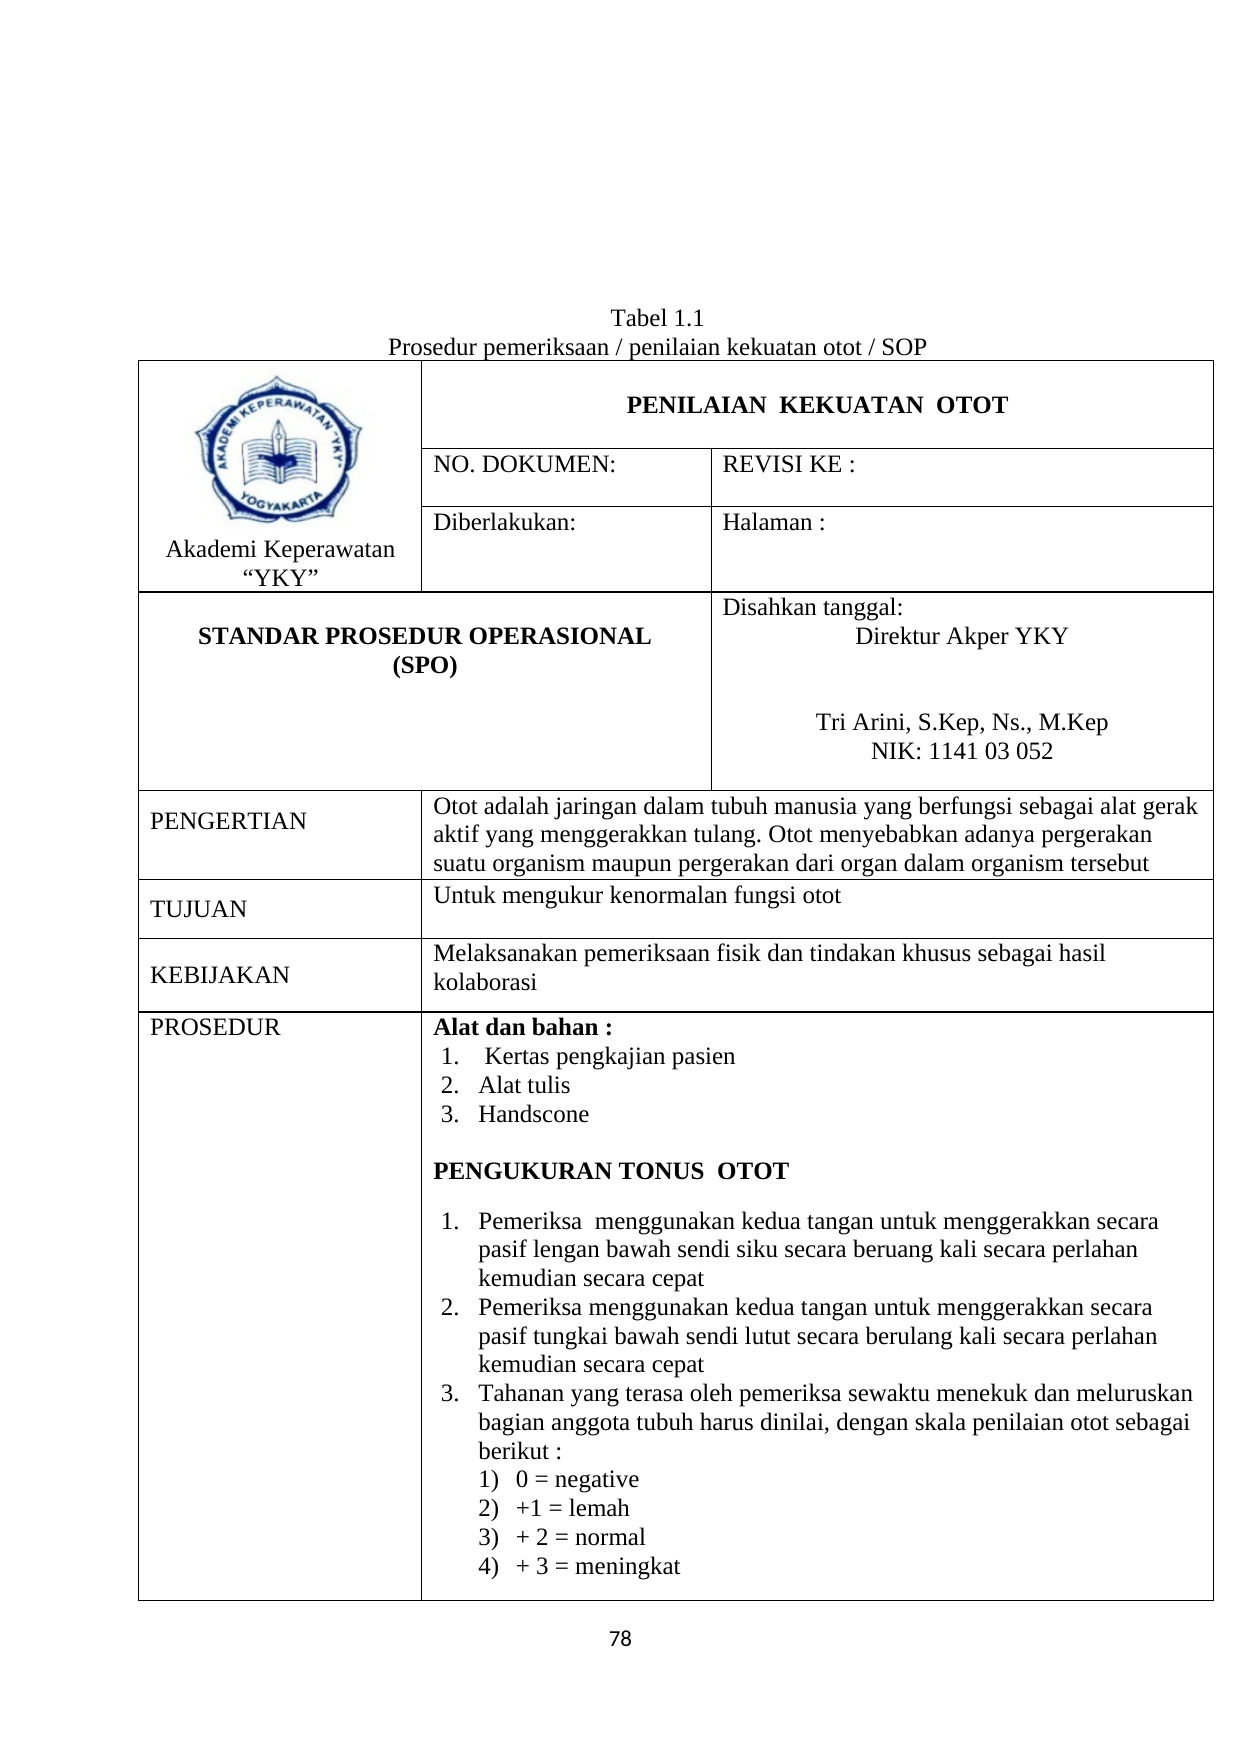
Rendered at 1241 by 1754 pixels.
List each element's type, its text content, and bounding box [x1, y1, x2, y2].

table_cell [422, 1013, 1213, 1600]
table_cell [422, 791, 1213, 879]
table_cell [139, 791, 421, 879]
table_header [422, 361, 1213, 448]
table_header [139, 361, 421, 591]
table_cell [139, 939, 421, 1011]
text Prosedur pemeriksaan / penilaian kekuatan otot / SOP [225, 332, 1090, 360]
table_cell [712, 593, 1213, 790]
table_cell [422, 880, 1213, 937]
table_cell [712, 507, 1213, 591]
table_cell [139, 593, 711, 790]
picture [185, 370, 381, 529]
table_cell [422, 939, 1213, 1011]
text Tabel 1.1 [225, 303, 1090, 332]
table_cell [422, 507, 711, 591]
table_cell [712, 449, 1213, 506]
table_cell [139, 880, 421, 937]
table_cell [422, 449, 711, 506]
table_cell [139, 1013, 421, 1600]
